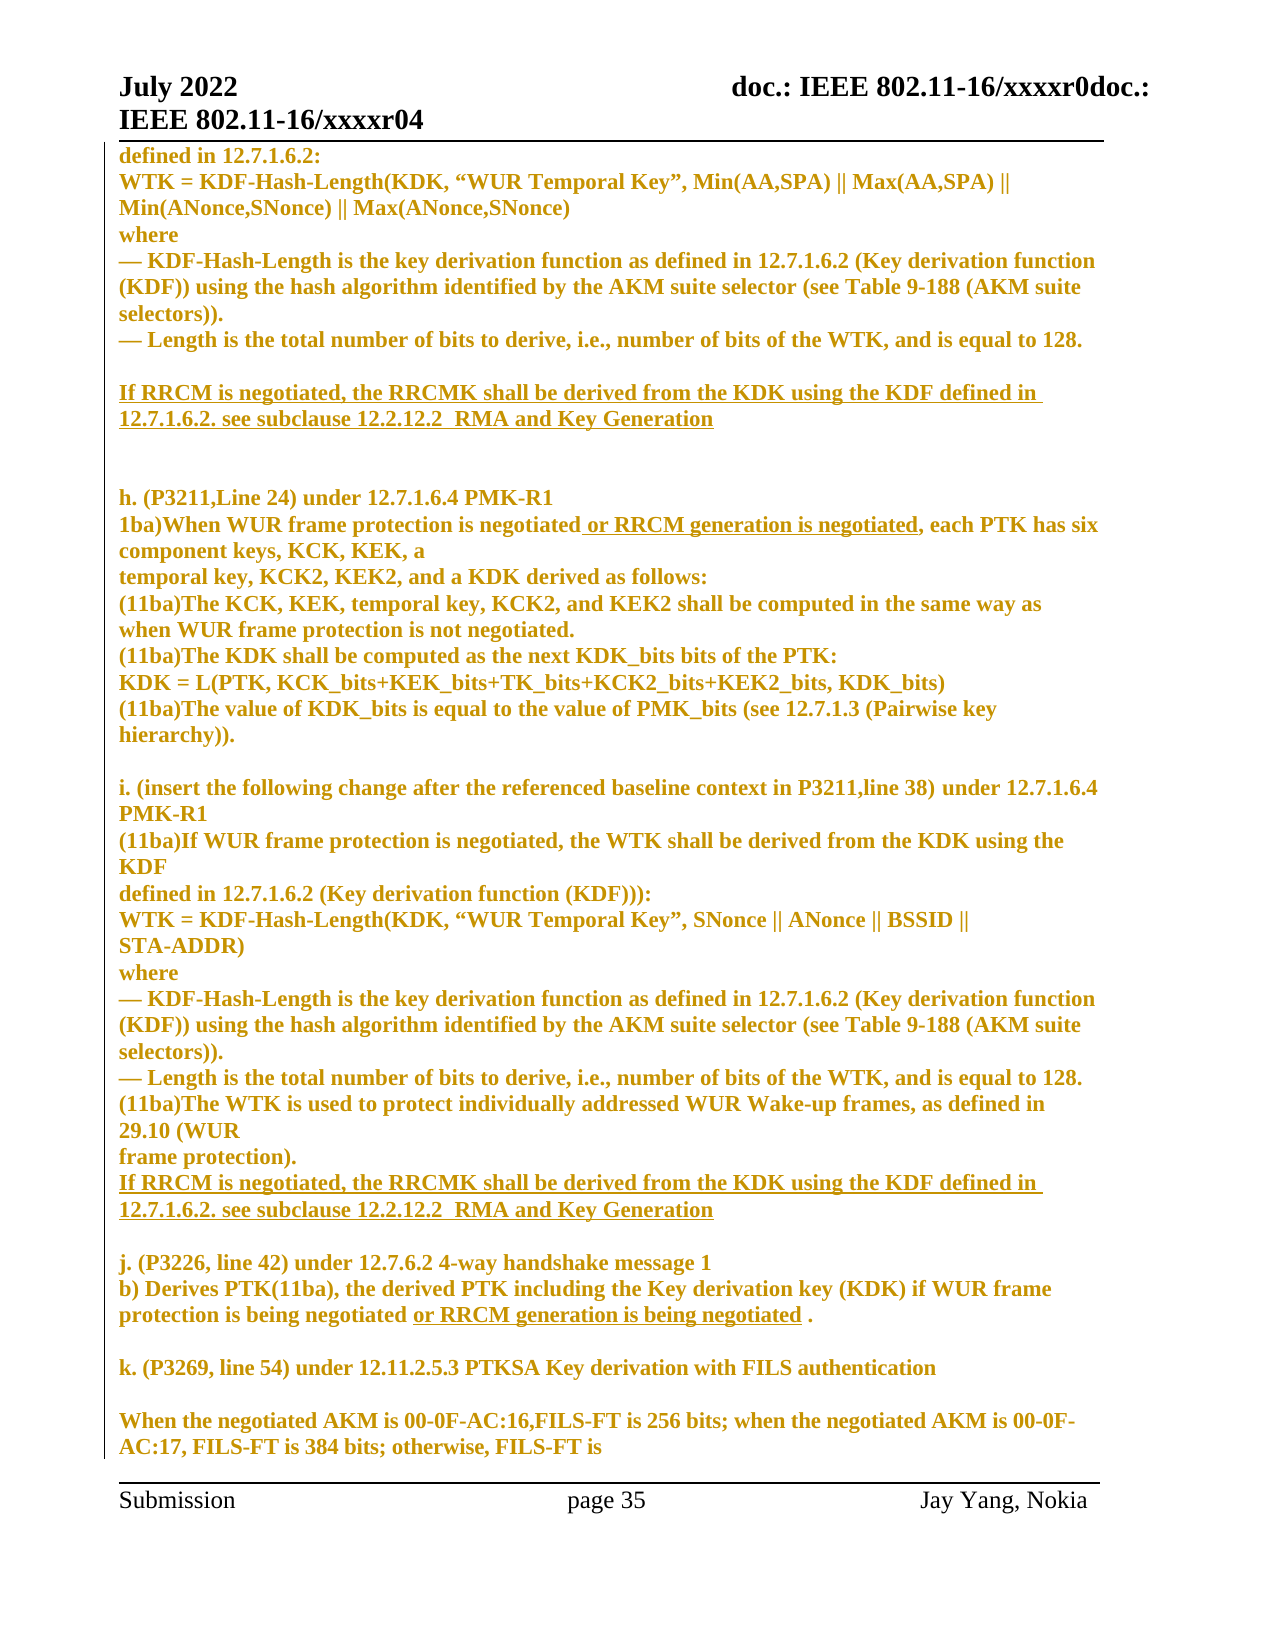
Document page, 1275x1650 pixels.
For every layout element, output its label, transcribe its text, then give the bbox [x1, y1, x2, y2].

text (11ba)The WTK is used to protect individually addressed WUR Wake-up frames, as defined in 29.10 (WUR [119, 1090, 1100, 1143]
text — KDF-Hash-Length is the key derivation function as defined in 12.7.1.6.2 (Key derivation function [119, 985, 1100, 1011]
text WTK = KDF-Hash-Length(KDK, “WUR Temporal Key”, SNonce || ANonce || BSSID || [119, 906, 1100, 932]
text WTK = KDF-Hash-Length(KDK, “WUR Temporal Key”, Min(AA,SPA) || Max(AA,SPA) || [119, 168, 1100, 194]
text (11ba)The value of KDK_bits is equal to the value of PMK_bits (see 12.7.1.3 (Pairwise key hierarchy)). [119, 695, 1100, 748]
text (11ba)The KDK shall be computed as the next KDK_bits bits of the PTK: [119, 642, 1100, 669]
text temporal key, KCK2, KEK2, and a KDK derived as follows: [119, 563, 1100, 590]
text b) Derives PTK(11ba), the derived PTK including the Key derivation key (KDK) if WUR frame protection is being negotiated or RRCM generation is being negotiated . [119, 1275, 1100, 1328]
text (11ba)The KCK, KEK, temporal key, KCK2, and KEK2 shall be computed in the same way as when WUR frame protection is not negotiated. [119, 590, 1100, 642]
text KDK = L(PTK, KCK_bits+KEK_bits+TK_bits+KCK2_bits+KEK2_bits, KDK_bits) [119, 669, 1100, 695]
text — KDF-Hash-Length is the key derivation function as defined in 12.7.1.6.2 (Key derivation function [119, 247, 1100, 273]
text h. (P3211,Line 24) under 12.7.1.6.4 PMK-R1 [119, 484, 1100, 511]
text — Length is the total number of bits to derive, i.e., number of bits of the WTK, and is equal to 128. [119, 326, 1100, 352]
text selectors)). [119, 1038, 1100, 1064]
text k. (P3269, line 54) under 12.11.2.5.3 PTKSA Key derivation with FILS authentication [119, 1354, 1100, 1380]
text j. (P3226, line 42) under 12.7.6.2 4-way handshake message 1 [119, 1248, 1100, 1275]
text — Length is the total number of bits to derive, i.e., number of bits of the WTK, and is equal to 128. [119, 1064, 1100, 1090]
text STA-ADDR) [119, 932, 1100, 959]
text where [119, 221, 1100, 247]
text defined in 12.7.1.6.2: [119, 142, 1100, 168]
text When the negotiated AKM is 00-0F-AC:16,FILS-FT is 256 bits; when the negotiated AKM is 00-0F-AC:17, FILS-FT is 384 bits; otherwise, FILS-FT is [119, 1407, 1100, 1459]
text Min(ANonce,SNonce) || Max(ANonce,SNonce) [119, 194, 1100, 221]
text frame protection). [119, 1143, 1100, 1169]
text where [119, 959, 1100, 985]
text (11ba)If WUR frame protection is negotiated, the WTK shall be derived from the KDK using the KDF [119, 827, 1100, 879]
text defined in 12.7.1.6.2 (Key derivation function (KDF))): [119, 879, 1100, 906]
text selectors)). [119, 300, 1100, 326]
text If RRCM is negotiated, the RRCMK shall be derived from the KDK using the KDF defined in 12.7.1.6.2. see subclause 12.2.12.2 RMA and Key Generation [119, 379, 1100, 432]
text 1ba)When WUR frame protection is negotiated or RRCM generation is negotiated, each PTK has six component keys, KCK, KEK, a [119, 511, 1100, 563]
text If RRCM is negotiated, the RRCMK shall be derived from the KDK using the KDF defined in 12.7.1.6.2. see subclause 12.2.12.2 RMA and Key Generation [119, 1169, 1100, 1222]
text (KDF)) using the hash algorithm identified by the AKM suite selector (see Table 9-188 (AKM suite [119, 1011, 1100, 1038]
text i. (insert the following change after the referenced baseline context in P3211,line 38) under 12.7.1.6.4 PMK-R1 [119, 774, 1100, 827]
text (KDF)) using the hash algorithm identified by the AKM suite selector (see Table 9-188 (AKM suite [119, 273, 1100, 300]
